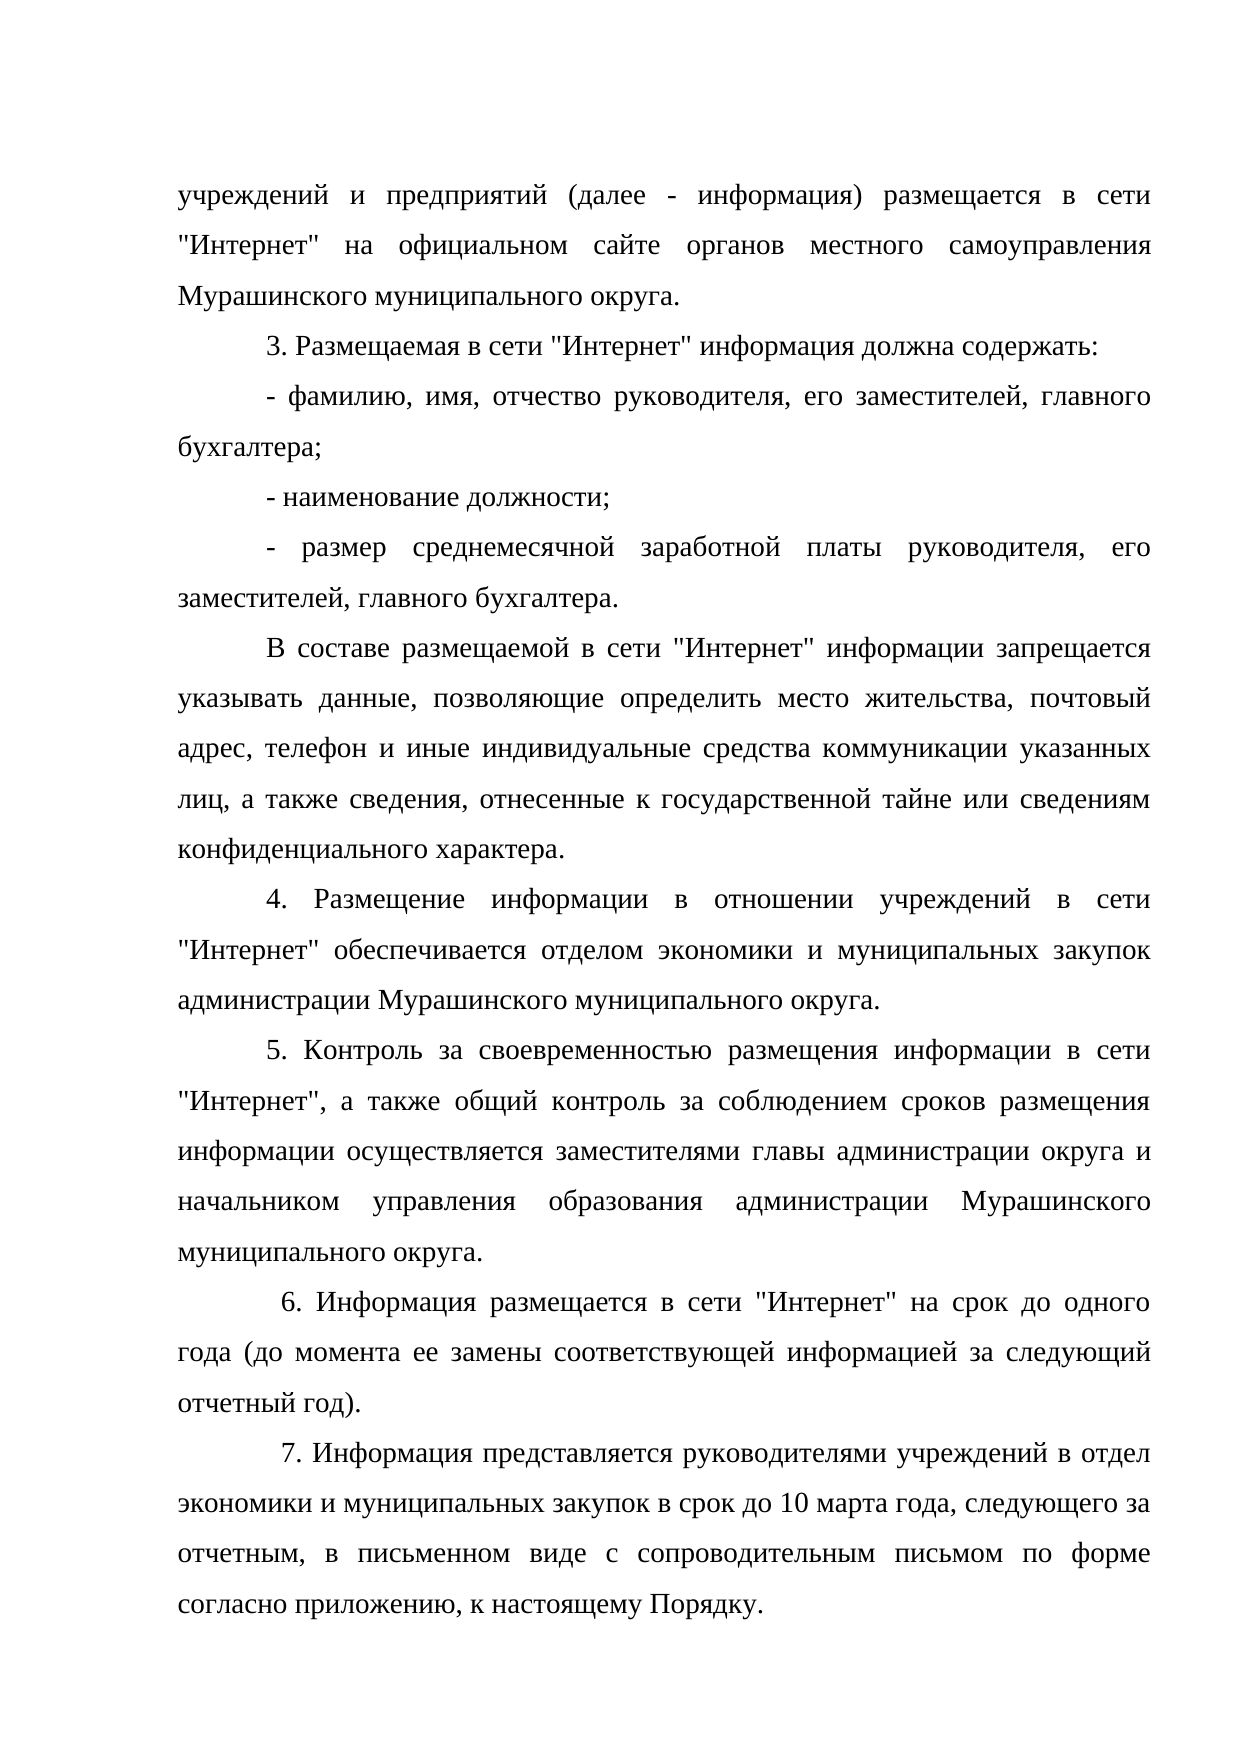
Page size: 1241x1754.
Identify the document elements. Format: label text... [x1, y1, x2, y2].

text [177, 177, 1152, 311]
text - фамилию, имя, отчество руководителя, его заместителей, главного бухгалтера; [177, 378, 1152, 462]
text 5. Контроль за своевременностью размещения информации в сети "Интернет", а также общий контроль за соблюдением сроков размещения информации осуществляется заместителями главы администрации округа и начальником управления образования администрации Мурашинского муниципального округа. [177, 1032, 1152, 1267]
text - наименование должности; [177, 479, 1152, 513]
text В составе размещаемой в сети "Интернет" информации запрещается указывать данные, позволяющие определить место жительства, почтовый адрес, телефон и иные индивидуальные средства коммуникации указанных лиц, а также сведения, отнесенные к государственной тайне или сведениям конфиденциального характера. [177, 630, 1152, 865]
text 6. Информация размещается в сети "Интернет" на срок до одного года (до момента ее замены соответствующей информацией за следующий отчетный год). [177, 1284, 1152, 1418]
text 7. Информация представляется руководителями учреждений в отдел экономики и муниципальных закупок в срок до 10 марта года, следующего за отчетным, в письменном виде с сопроводительным письмом по форме согласно приложению, к настоящему Порядку. [177, 1435, 1152, 1619]
text 3. Размещаемая в сети "Интернет" информация должна содержать: [177, 328, 1152, 362]
text - размер среднемесячной заработной платы руководителя, его заместителей, главного бухгалтера. [177, 529, 1152, 613]
text 4. Размещение информации в отношении учреждений в сети "Интернет" обеспечивается отделом экономики и муниципальных закупок администрации Мурашинского муниципального округа. [177, 882, 1152, 1016]
